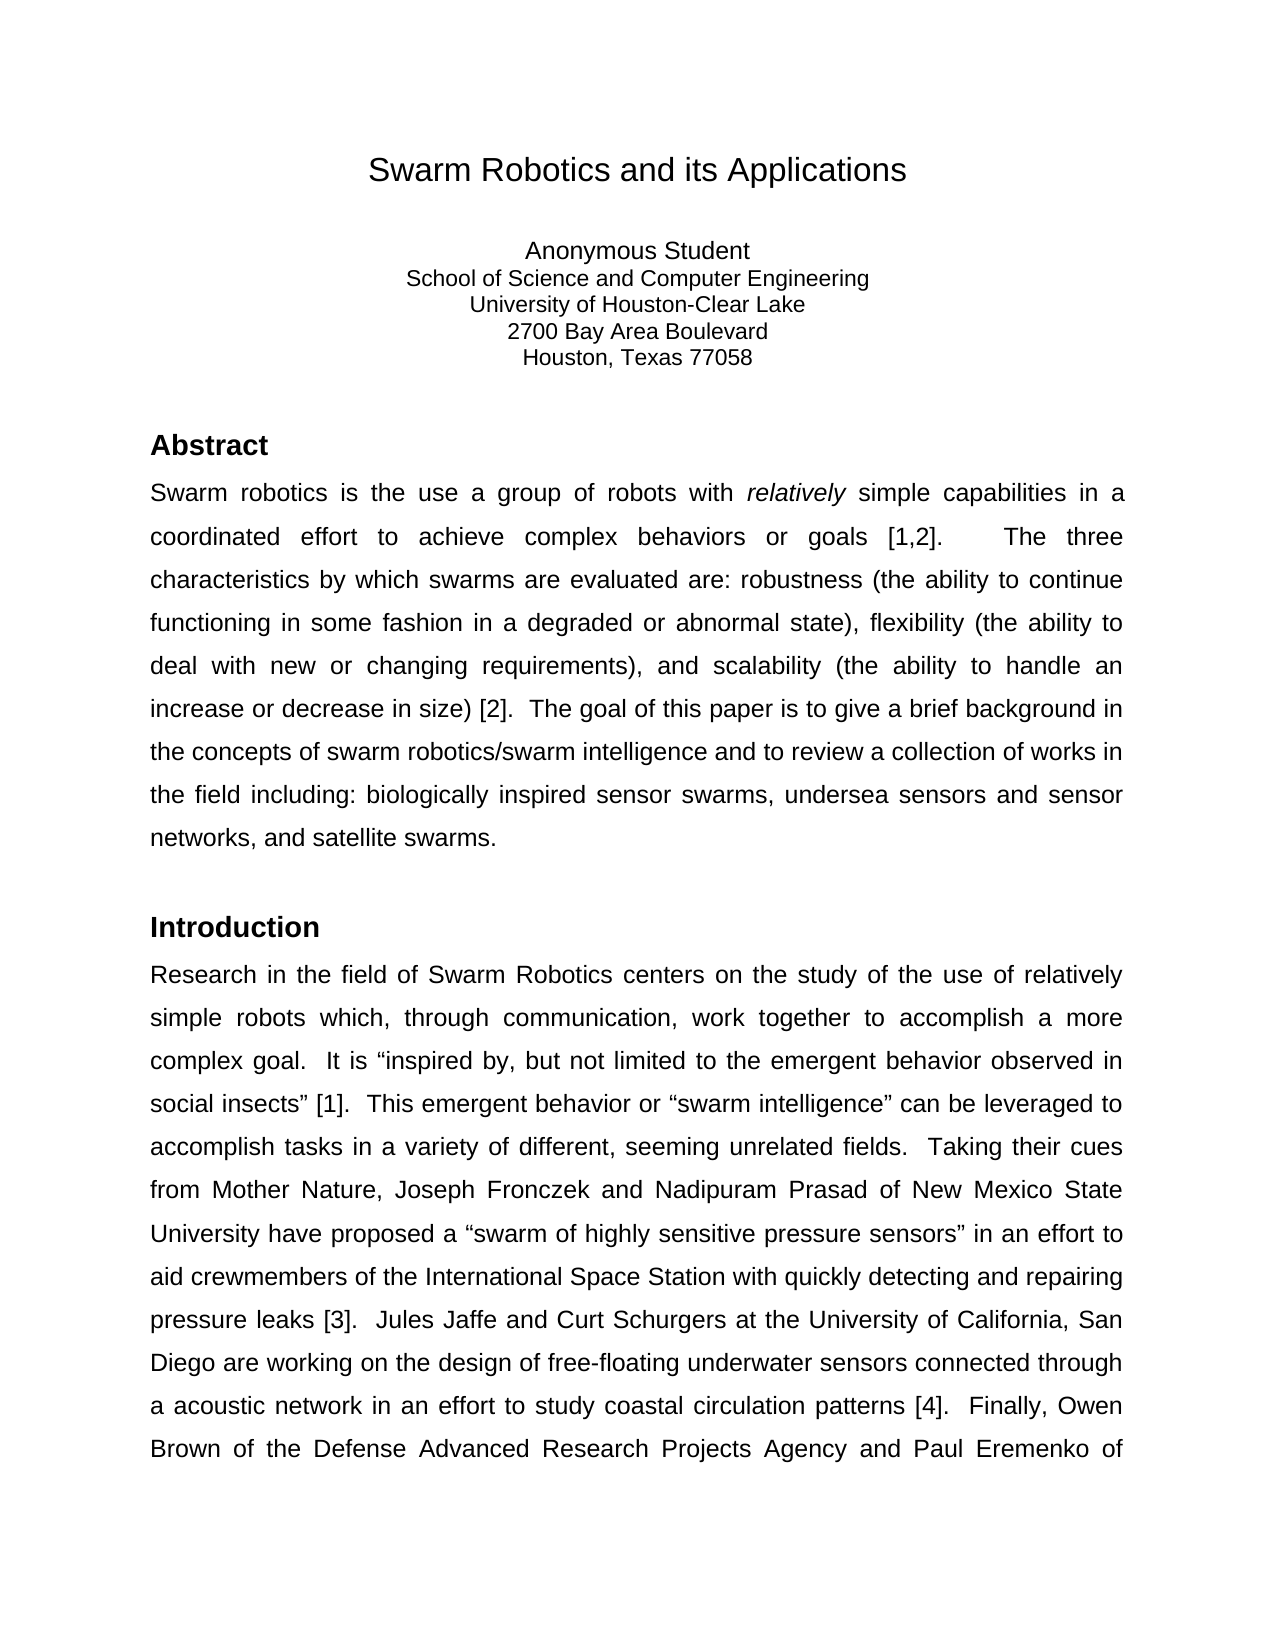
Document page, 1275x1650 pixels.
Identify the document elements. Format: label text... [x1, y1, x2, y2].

text 2700 Bay Area Boulevard [150, 318, 1125, 344]
text Swarm robotics is the use a group of robots with relatively simple capabilities in a coordinated effort to achieve complex behaviors or goals [1,2]. The three characteristics by which swarms are evaluated are: robustness (the ability to continue functioning in some fashion in a degraded or abnormal state), flexibility (the ability to deal with new or changing requirements), and scalability (the ability to handle an increase or decrease in size) [2]. The goal of this paper is to give a brief background in the concepts of swarm robotics/swarm intelligence and to review a collection of works in the field including: biologically inspired sensor swarms, undersea sensors and sensor networks, and satellite swarms. [150, 478, 1125, 852]
text Houston, Texas 77058 [150, 344, 1125, 371]
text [150, 960, 1125, 1463]
text Anonymous Student [150, 236, 1125, 265]
text School of Science and Computer Engineering [150, 265, 1125, 291]
text University of Houston-Clear Lake [150, 291, 1125, 318]
text Introduction [150, 909, 1125, 943]
text Abstract [150, 428, 1125, 462]
text Swarm Robotics and its Applications [150, 150, 1125, 188]
